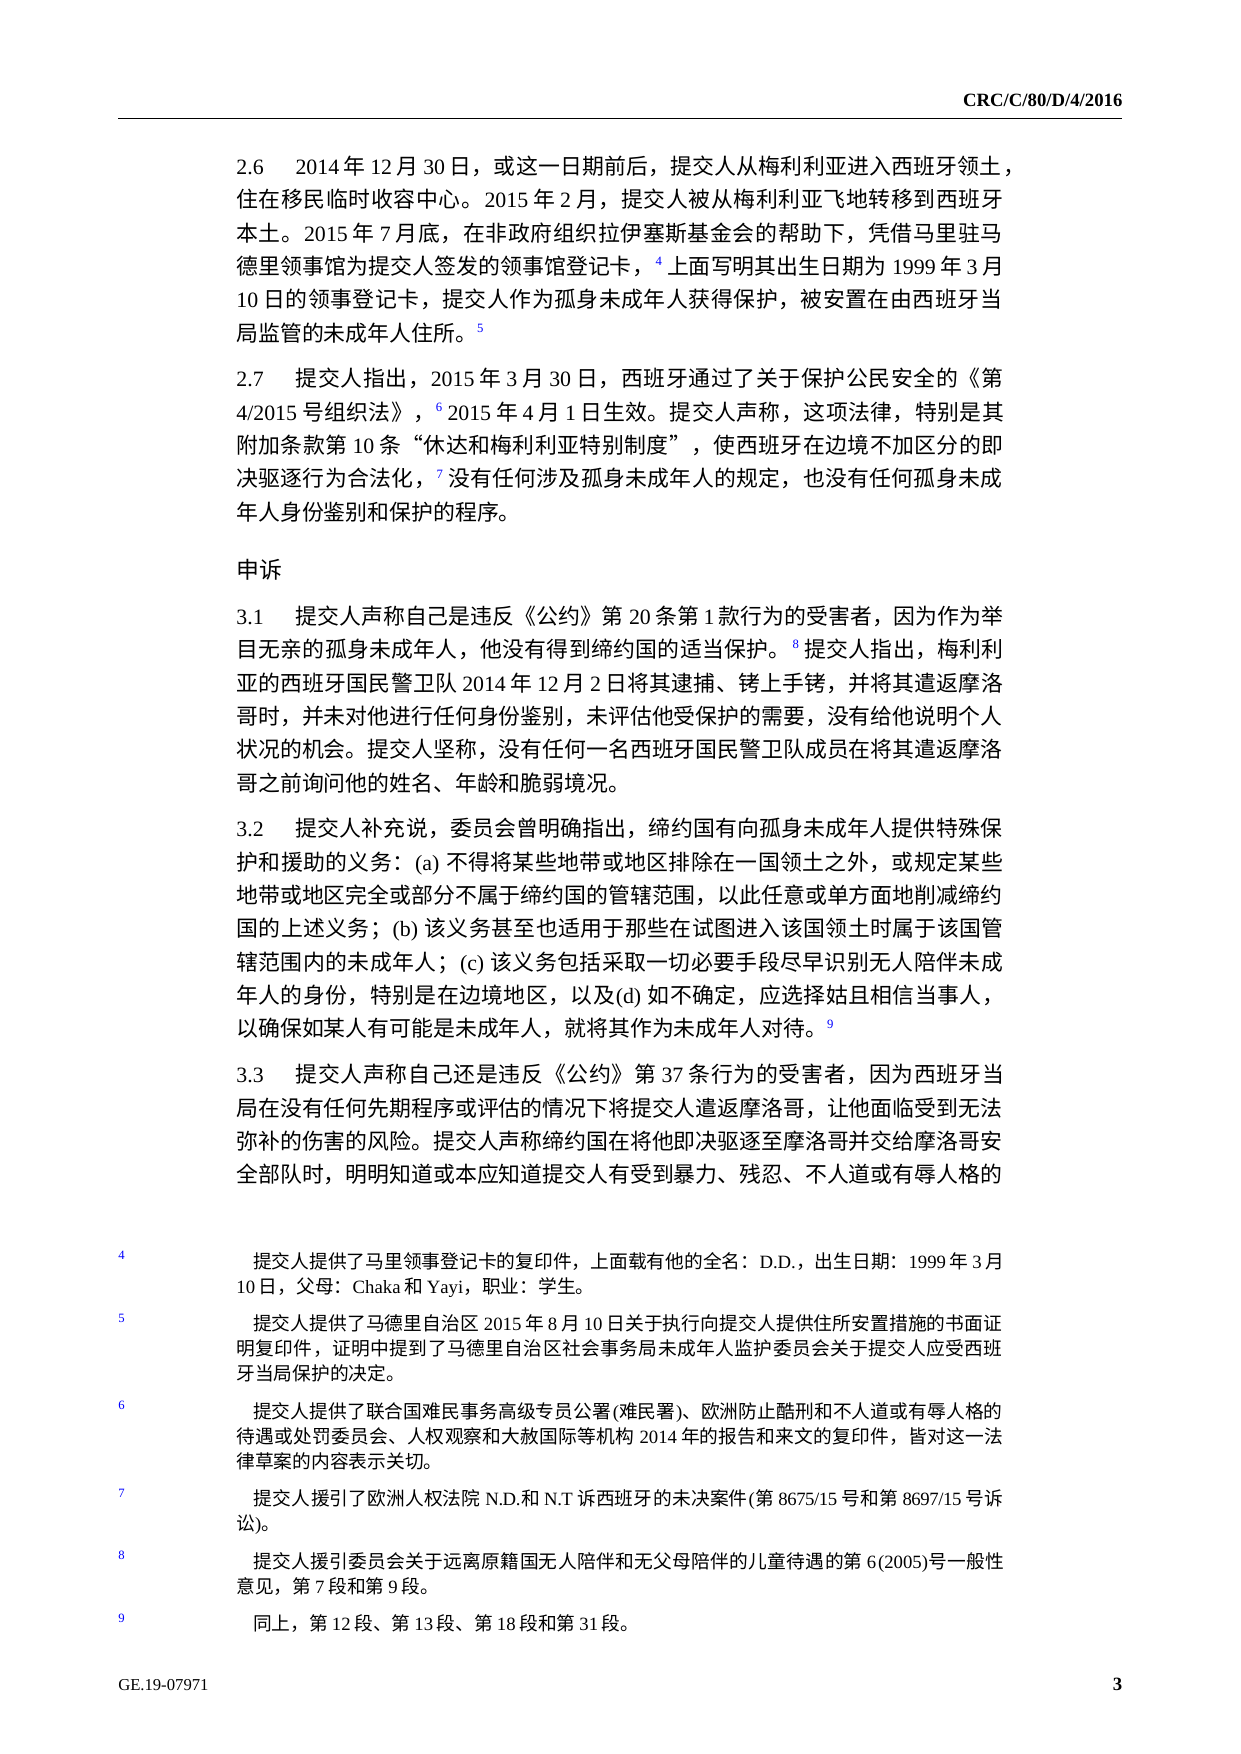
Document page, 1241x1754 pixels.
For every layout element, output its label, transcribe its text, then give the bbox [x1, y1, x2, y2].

text 3.2 提交人补充说，委员会曾明确指出，缔约国有向孤身未成年人提供特殊保护和援助的义务：(a) 不得将某些地带或地区排除在一国领土之外，或规定某些地带或地区完全或部分不属于缔约国的管辖范围，以此任意或单方面地削减缔约国的上述义务；(b) 该义务甚至也适用于那些在试图进入该国领土时属于该国管辖范围内的未成年人；(c) 该义务包括采取一切必要手段尽早识别无人陪伴未成年人的身份，特别是在边境地区，以及(d) 如不确定，应选择姑且相信当事人，以确保如某人有可能是未成年人，就将其作为未成年人对待。 [236, 810, 1004, 1043]
text 申诉 [118, 552, 1004, 585]
text 2.7 提交人指出，2015年3月30日，西班牙通过了关于保护公民安全的《第4/2015号组织法》， 2015年4月1日生效。提交人声称，这项法律，特别是其附加条款第10条“休达和梅利利亚特别制度”，使西班牙在边境不加区分的即决驱逐行为合法化， 没有任何涉及孤身未成年人的规定，也没有任何孤身未成年人身份鉴别和保护的程序。 [236, 360, 1004, 527]
text 2.6 2014年12月30日，或这一日期前后，提交人从梅利利亚进入西班牙领土，住在移民临时收容中心。2015年2月，提交人被从梅利利亚飞地转移到西班牙本土。2015年7月底，在非政府组织拉伊塞斯基金会的帮助下，凭借马里驻马德里领事馆为提交人签发的领事馆登记卡， 上面写明其出生日期为1999年3月10日的领事登记卡，提交人作为孤身未成年人获得保护，被安置在由西班牙当局监管的未成年人住所。 [236, 148, 1004, 348]
text 3.1 提交人声称自己是违反《公约》第20条第1款行为的受害者，因为作为举目无亲的孤身未成年人，他没有得到缔约国的适当保护。 提交人指出，梅利利亚的西班牙国民警卫队2014年12月2日将其逮捕、铐上手铐，并将其遣返摩洛哥时，并未对他进行任何身份鉴别，未评估他受保护的需要，没有给他说明个人状况的机会。提交人坚称，没有任何一名西班牙国民警卫队成员在将其遣返摩洛哥之前询问他的姓名、年龄和脆弱境况。 [236, 598, 1004, 798]
text 3.3 提交人声称自己还是违反《公约》第37条行为的受害者，因为西班牙当局在没有任何先期程序或评估的情况下将提交人遣返摩洛哥，让他面临受到无法弥补的伤害的风险。提交人声称缔约国在将他即决驱逐至摩洛哥并交给摩洛哥安全部队时，明明知道或本应知道提交人有受到暴力、残忍、不人道或有辱人格的待遇的危险， 还将面临朝不保夕的生活条件，在古鲁古山非正规的难民营地无法获得医疗服务、饮用水和足够的食物。提交人坚称，摩洛哥安全部队的虐待和暴力造成他嘴部受伤(门牙损伤)在驱逐当天西班牙国民警卫队的成员明明是看得到的。 [236, 1056, 1004, 1189]
